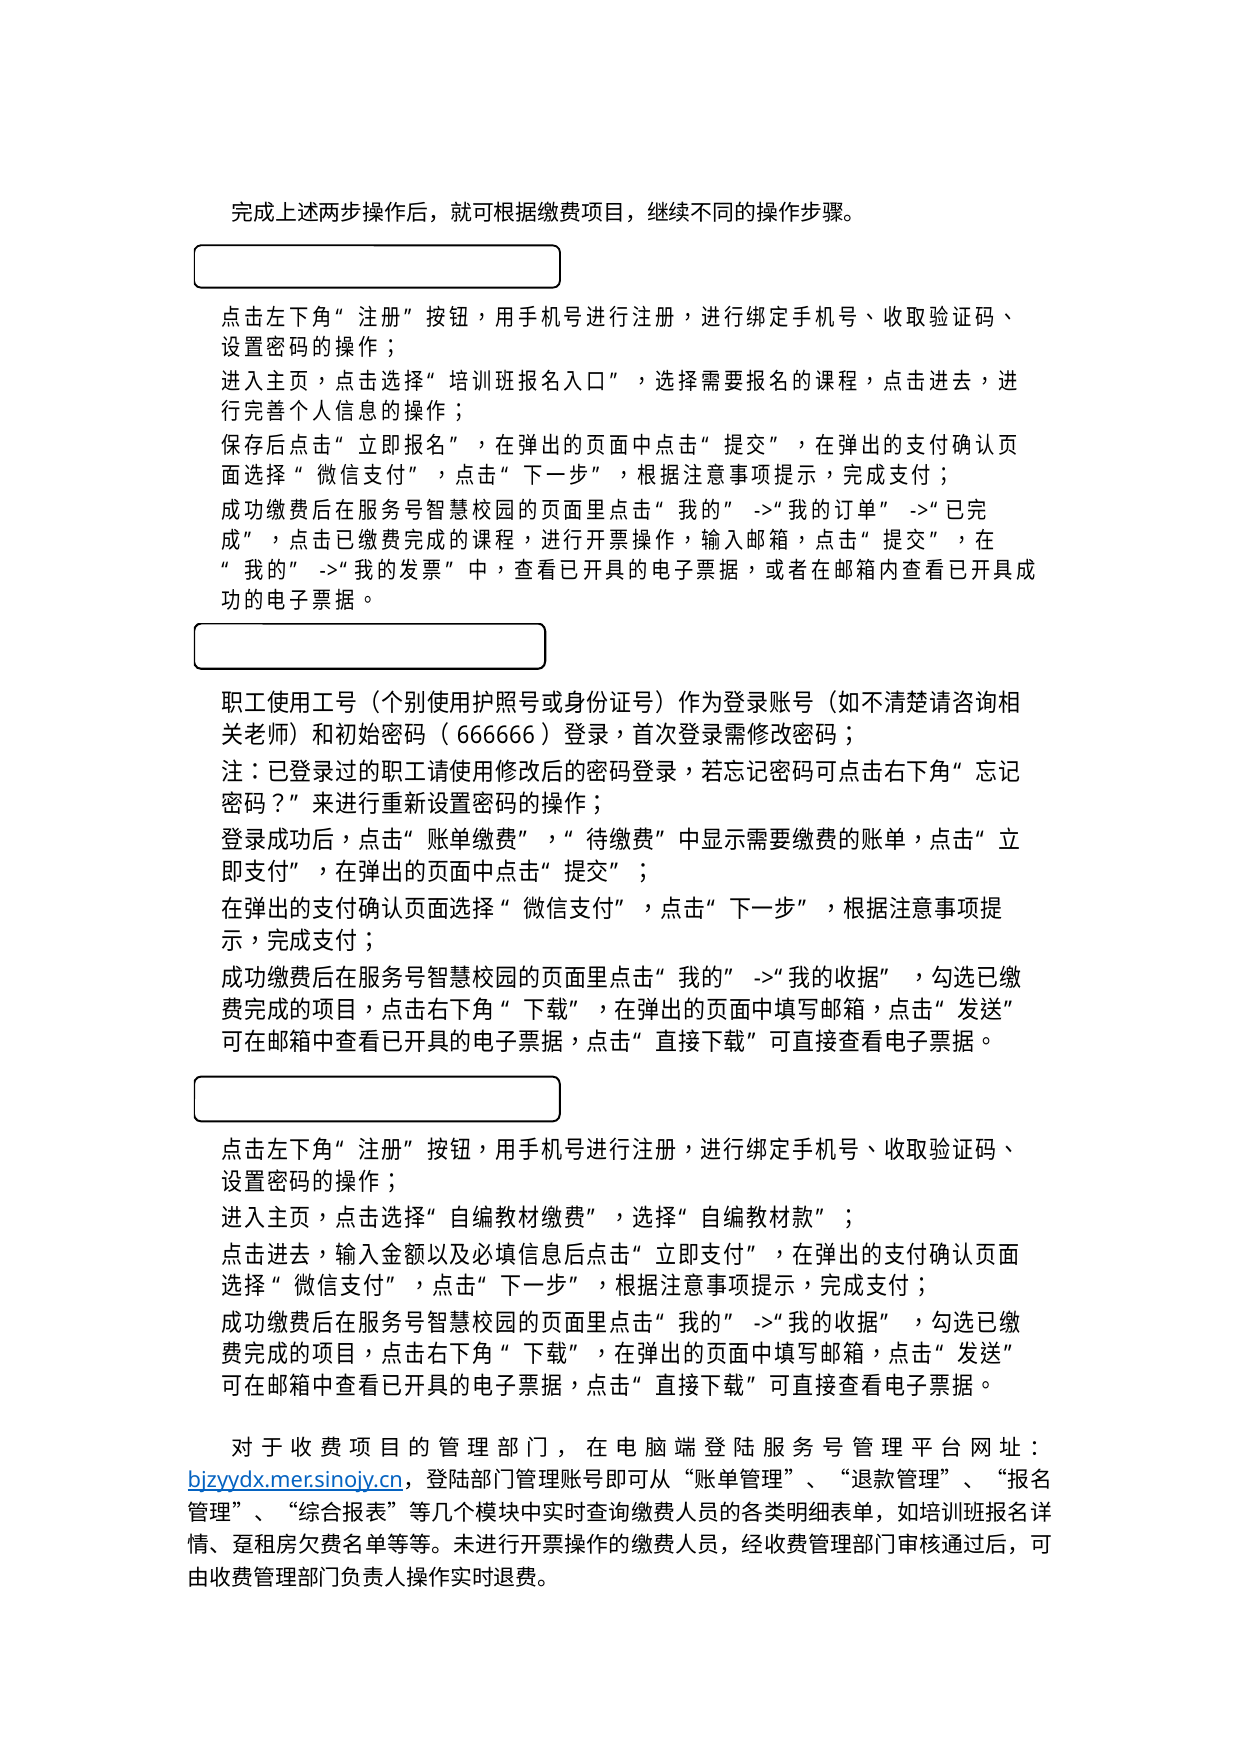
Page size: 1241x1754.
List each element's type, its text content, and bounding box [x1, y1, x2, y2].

text 对于收费项目的管理部门，在电脑端登陆服务号管理平台网址：bjzyydx.mer.sinojy.cn，登陆部门管理账号即可从“账单管理”、“退款管理”、“报名管理”、“综合报表”等几个模块中实时查询缴费人员的各类明细表单，如培训班报名详情、趸租房欠费名单等等。未进行开票操作的缴费人员，经收费管理部门审核通过后，可由收费管理部门负责人操作实时退费。 [187, 1429, 1053, 1592]
text 完成上述两步操作后，就可根据缴费项目，继续不同的操作步骤。 [187, 194, 1053, 227]
